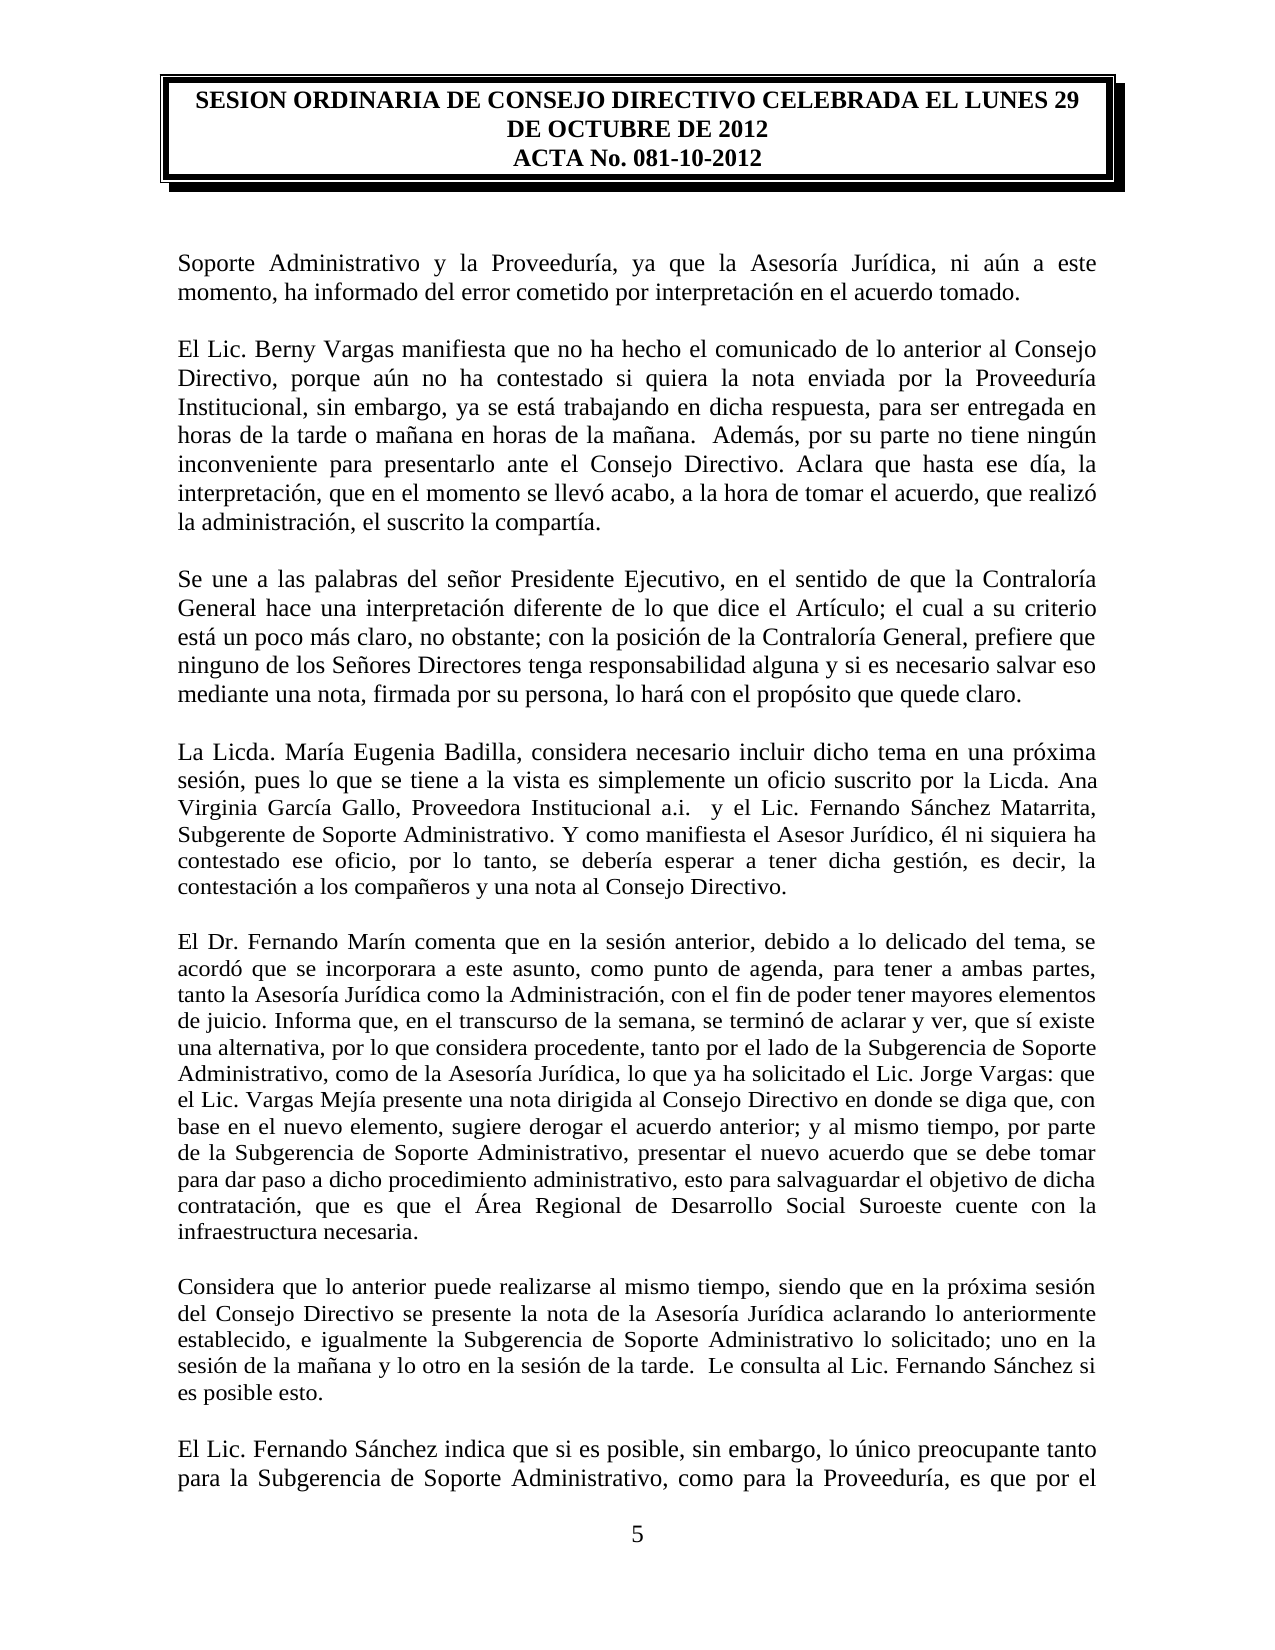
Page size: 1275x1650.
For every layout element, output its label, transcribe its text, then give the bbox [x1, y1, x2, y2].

text Considera que lo anterior puede realizarse al mismo tiempo, siendo que en la próxima sesión del Consejo Directivo se presente la nota de la Asesoría Jurídica aclarando lo anteriormente establecido, e igualmente la Subgerencia de Soporte Administrativo lo solicitado; uno en la sesión de la mañana y lo otro en la sesión de la tarde. Le consulta al Lic. Fernando Sánchez si es posible esto. [177, 1273, 1098, 1405]
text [177, 248, 1098, 306]
text El Lic. Berny Vargas manifiesta que no ha hecho el comunicado de lo anterior al Consejo Directivo, porque aún no ha contestado si quiera la nota enviada por , sin embargo, ya se está trabajando en dicha respuesta, para ser entregada en horas de la tarde o mañana en horas de , por su parte no tiene ningún inconveniente para presentarlo ante el Consejo Directivo. Aclara que hasta ese día, la interpretación, que en el momento se llevó acabo, a la hora de tomar el acuerdo, que realizó la administración, el suscrito la compartía. [177, 334, 1098, 536]
text La Licda. María Eugenia Badilla, considera necesario incluir dicho tema en una próxima sesión, pues lo que se tiene a la vista es simplemente un oficio suscrito por García Gallo, Proveedora Institucional a.i. y el Lic. Fernando Sánchez Matarrita, Subgerente de Soporte Administrativo. Y como manifiesta el Asesor Jurídico, él ni siquiera ha contestado ese oficio, por lo tanto, se debería esperar a tener dicha gestión, es decir, la contestación a los compañeros y una nota al Consejo Directivo. [177, 737, 1098, 900]
text Se une a las palabras del señor Presidente Ejecutivo, en el sentido de que hace una interpretación diferente de lo que dice el Artículo; el cual a su criterio está un poco más claro, no obstante; con la posición de , prefiere que ninguno de los Señores Directores tenga responsabilidad alguna y si es necesario salvar eso mediante una nota, firmada por su persona, lo hará con el propósito que quede claro. [177, 564, 1098, 708]
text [177, 1434, 1098, 1491]
text El Dr. Fernando Marín comenta que en la sesión anterior, debido a lo delicado del tema, se acordó que se incorporara a este asunto, como punto de agenda, para tener a ambas partes, tanto la Asesoría Jurídica como la Administración, con el fin de poder tener mayores elementos de juicio. Informa que, en el transcurso de la semana, se terminó de aclarar y ver, que sí existe una alternativa, por lo que considera procedente, tanto por el lado de la Subgerencia de Soporte Administrativo, como de la Asesoría Jurídica, lo que ya ha solicitado el Lic. : que el Lic. Vargas Mejía presente una nota dirigida al Consejo Directivo en donde se diga que, con base en el nuevo elemento, sugiere derogar el acuerdo anterior; y al mismo tiempo, por parte de la Subgerencia de Soporte Administrativo, presentar el nuevo acuerdo que se debe tomar para dar paso a dicho procedimiento administrativo, esto para salvaguardar el objetivo de dicha contratación, que es que el Área Regional de Desarrollo Social Suroeste cuente con la infraestructura necesaria. [177, 928, 1098, 1245]
